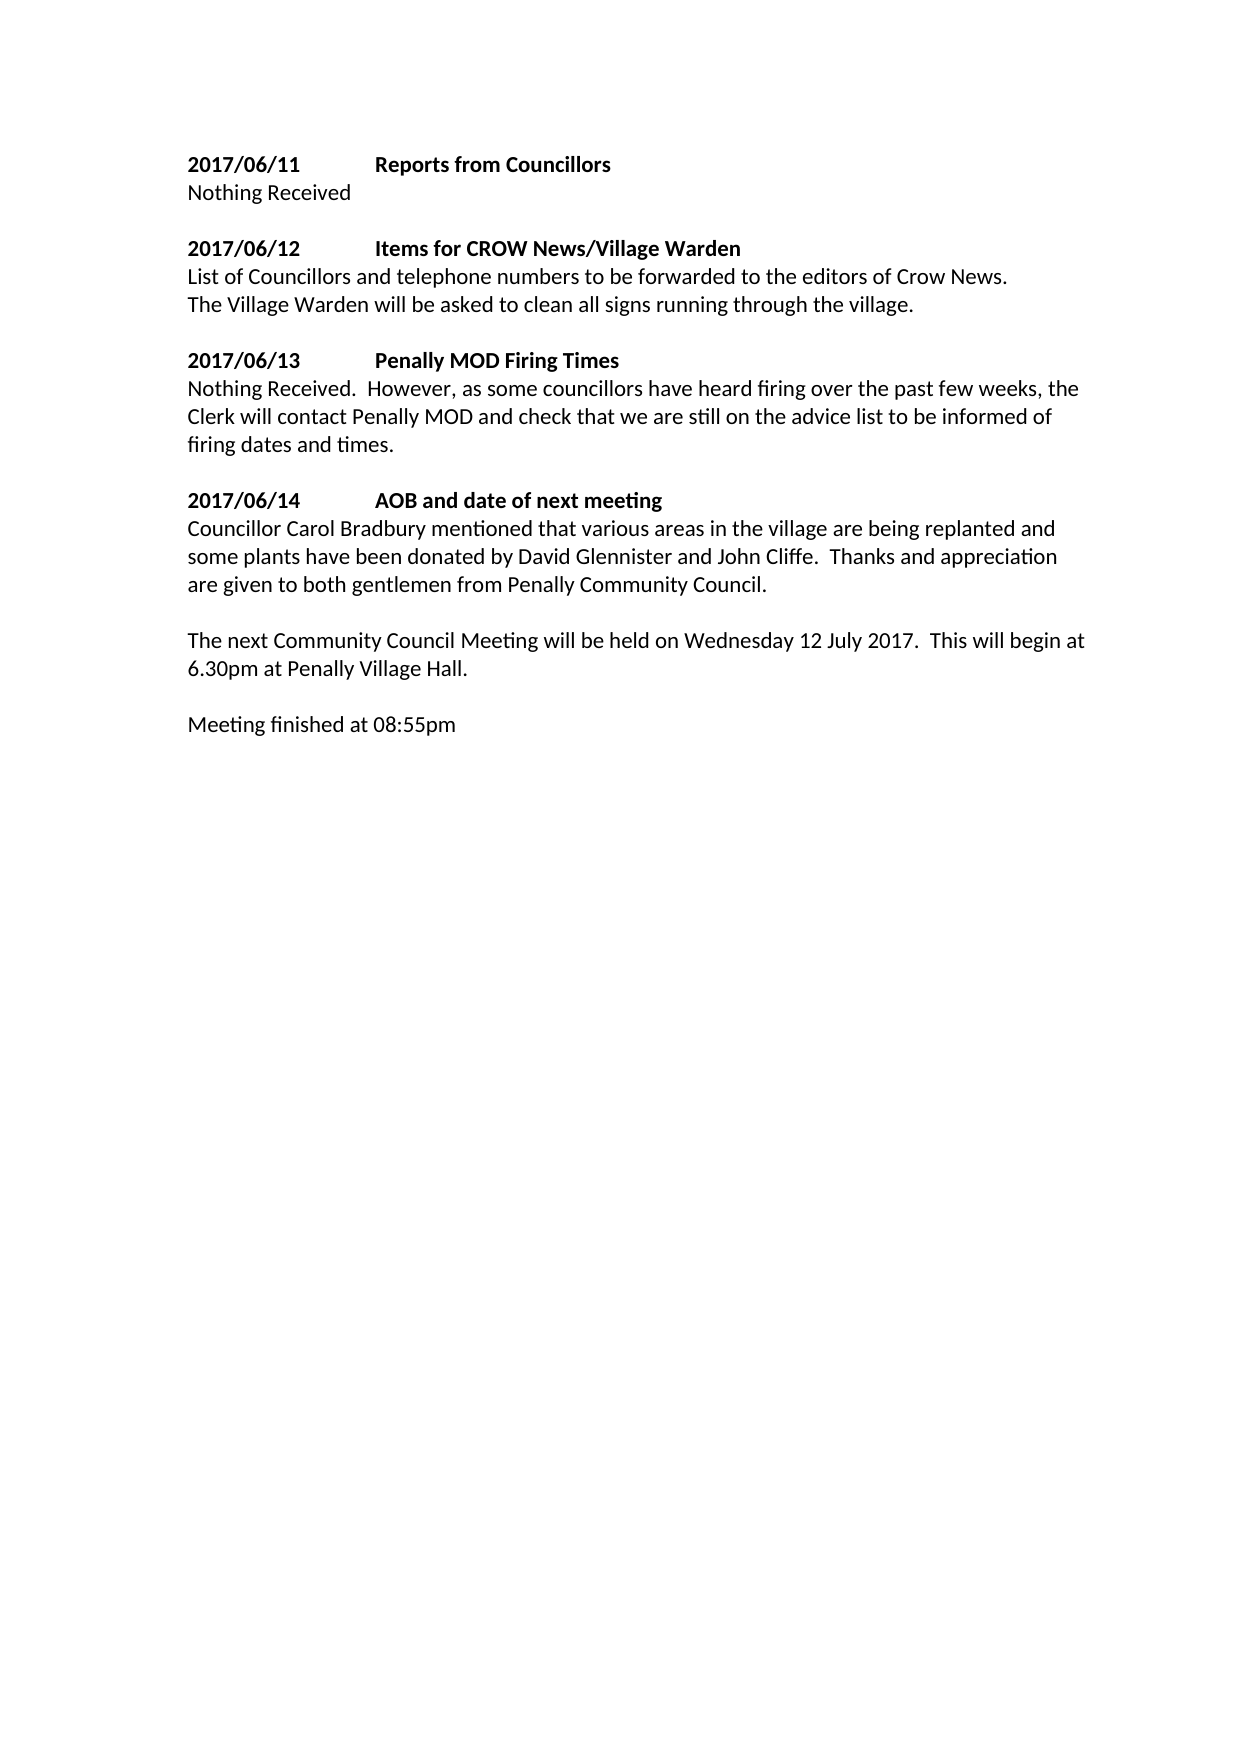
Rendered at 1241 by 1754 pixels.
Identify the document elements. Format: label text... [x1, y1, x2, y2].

text The next Community Council Meeting will be held on Wednesday 12 July 2017. This will begin at 6.30pm at Penally Village Hall. [187, 626, 1090, 682]
text 2017/06/14 AOB and date of next meeting [187, 486, 1090, 514]
text 2017/06/13 Penally MOD Firing Times [187, 346, 1090, 374]
text 2017/06/12 Items for CROW News/Village Warden [187, 234, 1090, 262]
text 2017/06/11 Reports from Councillors [187, 150, 1090, 178]
text The Village Warden will be asked to clean all signs running through the village. [187, 290, 1090, 318]
text Meeting finished at 08:55pm [187, 710, 1090, 738]
text Nothing Received [187, 178, 1090, 206]
text List of Councillors and telephone numbers to be forwarded to the editors of Crow News. [187, 262, 1090, 290]
text Nothing Received. However, as some councillors have heard firing over the past few weeks, the Clerk will contact Penally MOD and check that we are still on the advice list to be informed of firing dates and times. [187, 374, 1090, 458]
text Councillor Carol Bradbury mentioned that various areas in the village are being replanted and some plants have been donated by David Glennister and John Cliffe. Thanks and appreciation are given to both gentlemen from Penally Community Council. [187, 514, 1090, 598]
